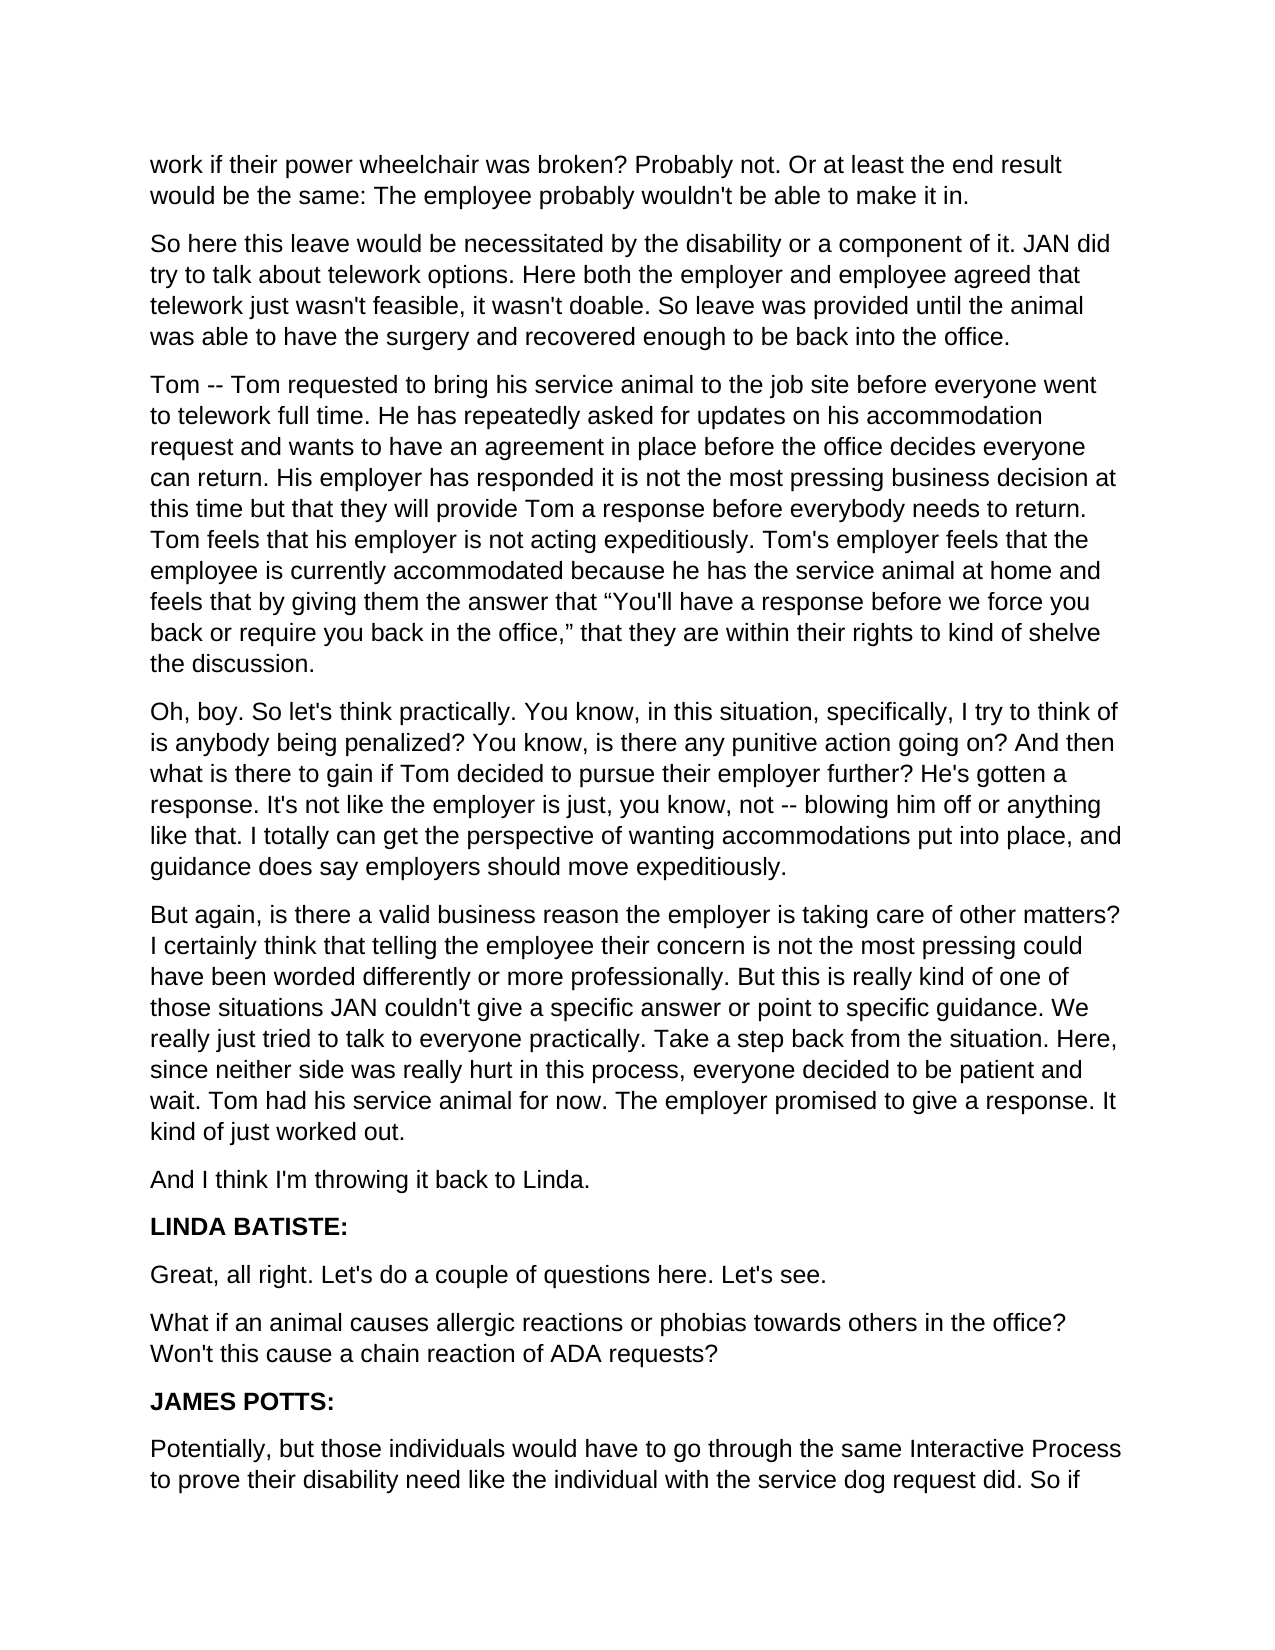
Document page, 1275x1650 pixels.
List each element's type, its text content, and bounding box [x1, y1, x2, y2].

text Oh, boy. So let's think practically. You know, in this situation, specifically, I try to think of is anybody being penalized? You know, is there any punitive action going on? And then what is there to gain if Tom decided to pursue their employer further? He's gotten a response. It's not like the employer is just, you know, not -- blowing him off or anything like that. I totally can get the perspective of wanting accommodations put into place, and guidance does say employers should move expeditiously. [150, 697, 1125, 881]
text LINDA BATISTE: [150, 1212, 1125, 1241]
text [150, 150, 1125, 210]
text But again, is there a valid business reason the employer is taking care of other matters? I certainly think that telling the employee their concern is not the most pressing could have been worded differently or more professionally. But this is really kind of one of those situations JAN couldn't give a specific answer or point to specific guidance. We really just tried to talk to everyone practically. Take a step back from the situation. Here, since neither side was really hurt in this process, everyone decided to be patient and wait. Tom had his service animal for now. The employer promised to give a response. It kind of just worked out. [150, 899, 1125, 1146]
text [150, 1434, 1125, 1494]
text Great, all right. Let's do a couple of questions here. Let's see. [150, 1260, 1125, 1289]
text So here this leave would be necessitated by the disability or a component of it. JAN did try to talk about telework options. Here both the employer and employee agreed that telework just wasn't feasible, it wasn't doable. So leave was provided until the animal was able to have the surgery and recovered enough to be back into the office. [150, 229, 1125, 351]
text And I think I'm throwing it back to Linda. [150, 1164, 1125, 1193]
text What if an animal causes allergic reactions or phobias towards others in the office? Won't this cause a chain reaction of ADA requests? [150, 1308, 1125, 1367]
text JAMES POTTS: [150, 1386, 1125, 1415]
text Tom -- Tom requested to bring his service animal to the job site before everyone went to telework full time. He has repeatedly asked for updates on his accommodation request and wants to have an agreement in place before the office decides everyone can return. His employer has responded it is not the most pressing business decision at this time but that they will provide Tom a response before everybody needs to return. Tom feels that his employer is not acting expeditiously. Tom's employer feels that the employee is currently accommodated because he has the service animal at home and feels that by giving them the answer that “You'll have a response before we force you back or require you back in the office,” that they are within their rights to kind of shelve the discussion. [150, 369, 1125, 678]
